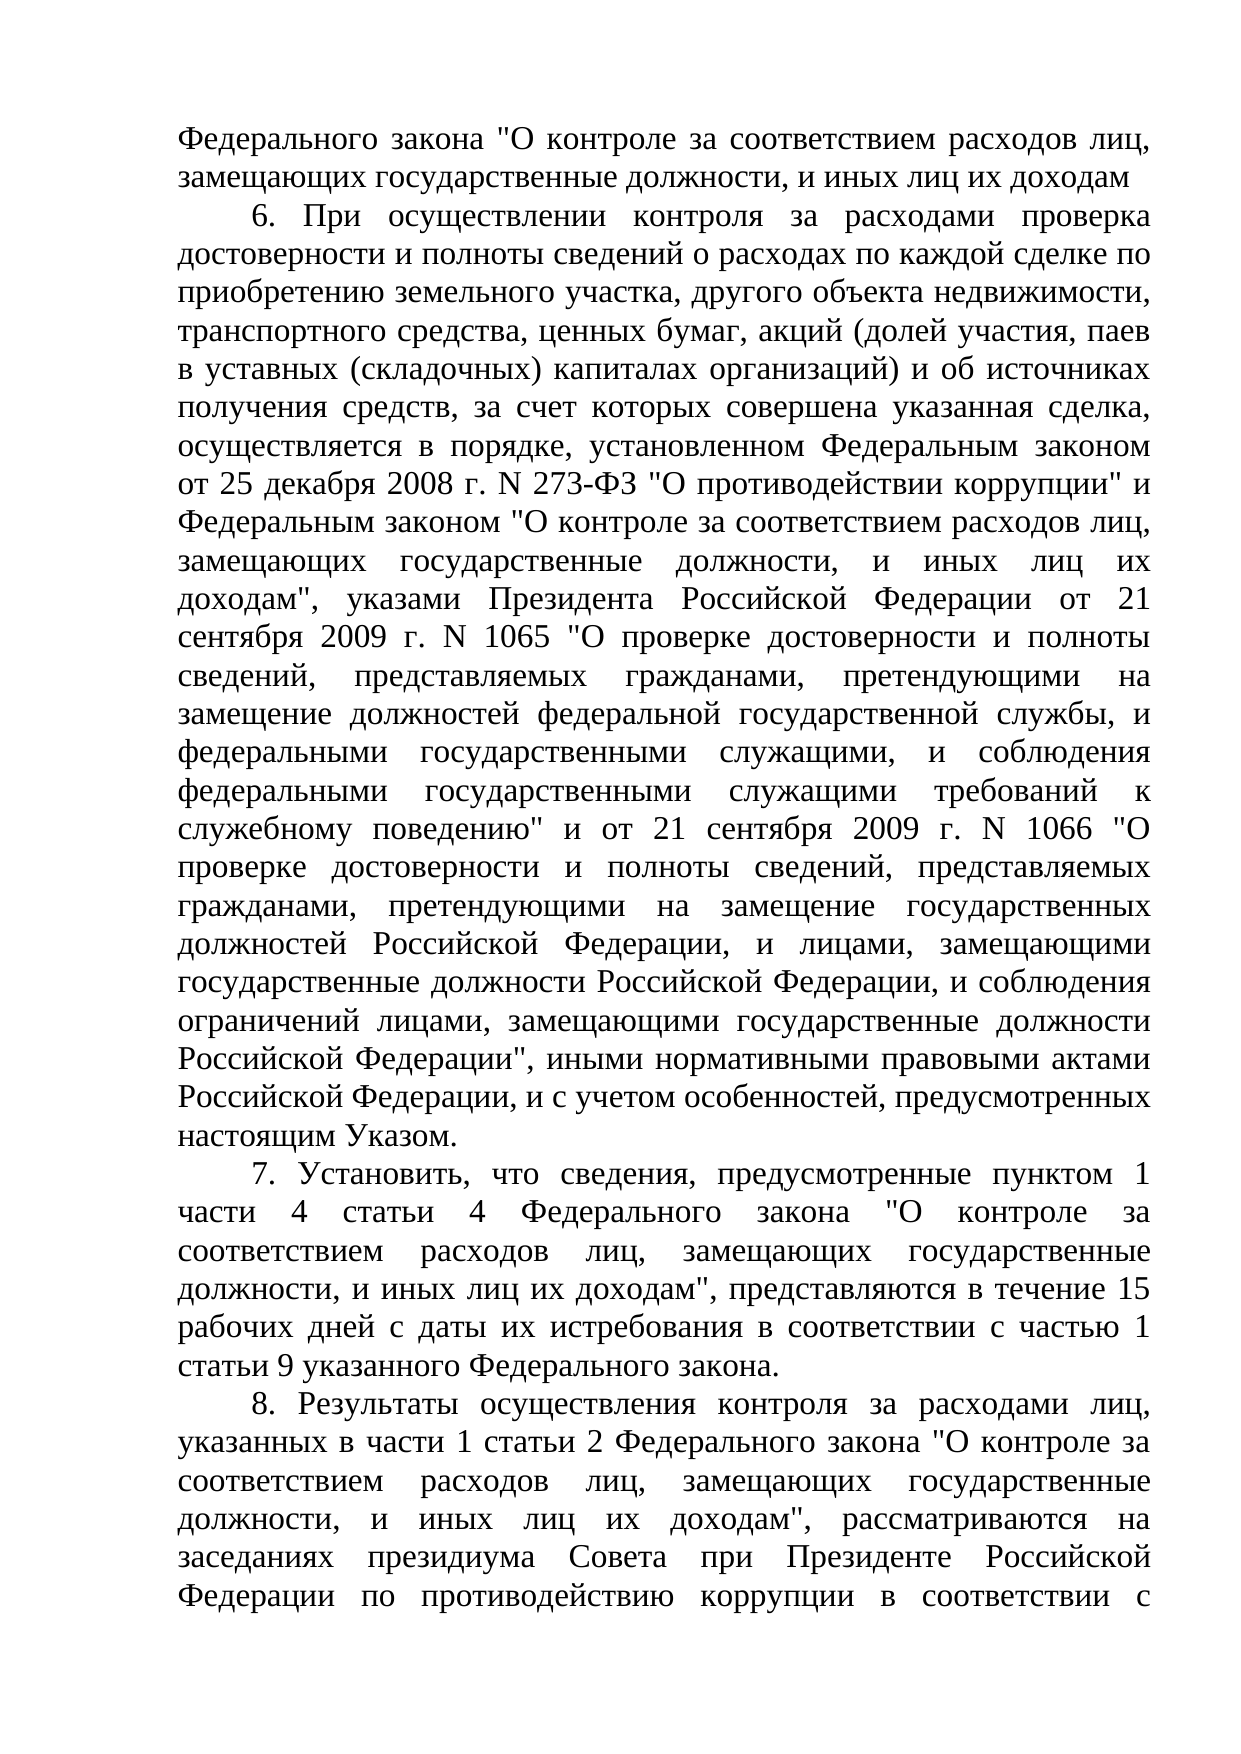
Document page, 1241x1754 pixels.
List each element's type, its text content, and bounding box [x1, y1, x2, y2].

text 7. Установить, что сведения, предусмотренные пунктом 1 части 4 статьи 4 Федерального закона "О контроле за соответствием расходов лиц, замещающих государственные должности, и иных лиц их доходам", представляются в течение 15 рабочих дней с даты их истребования в соответствии с частью 1 статьи 9 указанного Федерального закона. [177, 1153, 1152, 1383]
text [177, 1383, 1152, 1613]
text 6. При осуществлении контроля за расходами проверка достоверности и полноты сведений о расходах по каждой сделке по приобретению земельного участка, другого объекта недвижимости, транспортного средства, ценных бумаг, акций (долей участия, паев в уставных (складочных) капиталах организаций) и об источниках получения средств, за счет которых совершена указанная сделка, осуществляется в порядке, установленном Федеральным законом от 25 декабря 2008 г. N 273-ФЗ "О противодействии коррупции" и Федеральным законом "О контроле за соответствием расходов лиц, замещающих государственные должности, и иных лиц их доходам", указами Президента Российской Федерации от 21 сентября 2009 г. N 1065 "О проверке достоверности и полноты сведений, представляемых гражданами, претендующими на замещение должностей федеральной государственной службы, и федеральными государственными служащими, и соблюдения федеральными государственными служащими требований к служебному поведению" и от 21 сентября 2009 г. N 1066 "О проверке достоверности и полноты сведений, представляемых гражданами, претендующими на замещение государственных должностей Российской Федерации, и лицами, замещающими государственные должности Российской Федерации, и соблюдения ограничений лицами, замещающими государственные должности Российской Федерации", иными нормативными правовыми актами Российской Федерации, и с учетом особенностей, предусмотренных настоящим Указом. [177, 195, 1152, 1153]
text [177, 118, 1152, 195]
